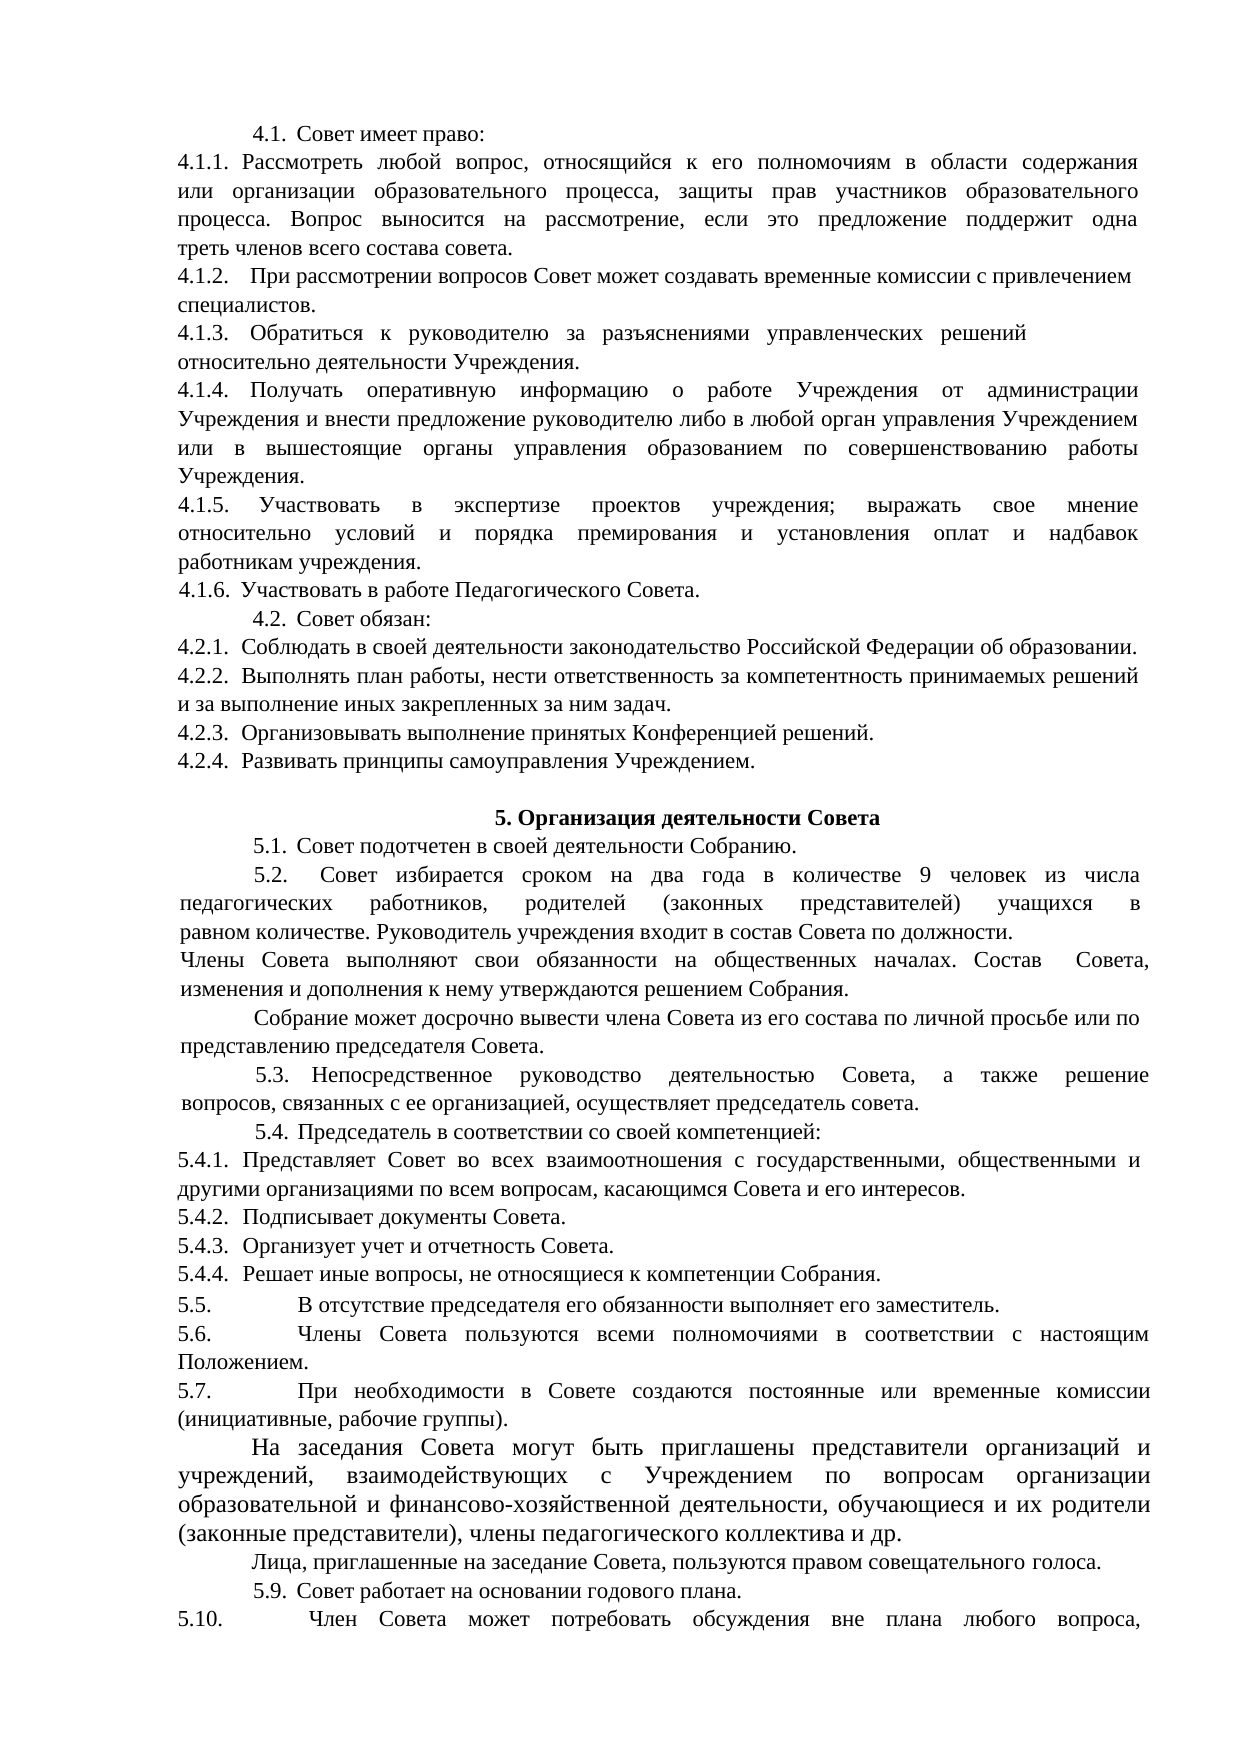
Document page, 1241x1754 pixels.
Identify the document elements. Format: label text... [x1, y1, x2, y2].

list При необходимости в Совете создаются постоянные или временные комиссии (инициативные, рабочие группы). [177, 1376, 1152, 1433]
list При рассмотрении вопросов Совет может создавать временные комиссии с привлечением специалистов. [177, 261, 1152, 318]
text 5.1. Совет подотчетен в своей деятельности Собранию. [253, 831, 1152, 859]
list Выполнять план работы, нести ответственность за компетентность принимаемых решений и за выполнение иных закрепленных за ним задач. [177, 660, 1140, 717]
list Развивать принципы самоуправления Учреждением. [177, 746, 1152, 774]
list Соблюдать в своей деятельности законодательство Российской Федерации об образовании. [177, 632, 1140, 660]
list Обратиться к руководителю за разъяснениями управленческих решений относительно деятельности Учреждения. [177, 318, 1152, 375]
text На заседания Совета могут быть приглашены представители организаций и учреждений, взаимодействующих с Учреждением по вопросам организации образовательной и финансово-хозяйственной деятельности, обучающиеся и их родители (законные представители), члены педагогического коллектива и др. [178, 1433, 1152, 1547]
text 4.1.1. Рассмотреть любой вопрос, относящийся к его полномочиям в области содержания или организации образовательного процесса, защиты прав участников образовательного процесса. Вопрос выносится на рассмотрение, если это предложение поддержит одна треть членов всего состава совета. [177, 147, 1140, 261]
text 5. Организация деятельности Совета [494, 802, 1152, 831]
text Лица, приглашенные на заседание Совета, пользуются правом совещательного голоса. [251, 1547, 1152, 1575]
list Решает иные вопросы, не относящиеся к компетенции Собрания. [177, 1259, 1152, 1287]
text 4.2. Совет обязан: [252, 603, 1152, 632]
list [177, 1604, 1142, 1632]
text Собрание может досрочно вывести члена Совета из его состава по личной просьбе или по представлению председателя Совета. [180, 1002, 1141, 1059]
list Подписывает документы Совета. [177, 1202, 1152, 1230]
text 5.2. Совет избирается сроком на два года в количестве 9 человек из числа педагогических работников, родителей (законных представителей) учащихся в равном количестве. Руководитель учреждения входит в состав Совета по должности. [179, 859, 1142, 945]
list Члены Совета пользуются всеми полномочиями в соответствии с настоящим Положением. [177, 1318, 1150, 1376]
text 4.1. Совет имеет право: [252, 118, 1152, 147]
list Организует учет и отчетность Совета. [177, 1230, 1152, 1259]
list Получать оперативную информацию о работе Учреждения от администрации Учреждения и внести предложение руководителю либо в любой орган управления Учреждением или в вышестоящие органы управления образованием по совершенствованию работы Учреждения. [177, 375, 1140, 489]
text 5.4. Председатель в соответствии со своей компетенцией: [254, 1116, 1152, 1145]
text 5.3. Непосредственное руководство деятельностью Совета, а также решение вопросов, связанных с ее организацией, осуществляет председатель совета. [181, 1059, 1150, 1116]
list Организовывать выполнение принятых Конференцией решений. [177, 717, 1152, 746]
list Представляет Совет во всех взаимоотношения с государственными, общественными и другими организациями по всем вопросам, касающимся Совета и его интересов. [177, 1145, 1142, 1202]
text Члены Совета выполняют свои обязанности на общественных началах. Состав Совета, изменения и дополнения к нему утверждаются решением Собрания. [180, 945, 1152, 1002]
text 4.1.6. Участвовать в работе Педагогического Совета. [179, 575, 1152, 603]
list В отсутствие председателя его обязанности выполняет его заместитель. [177, 1290, 1152, 1318]
text 4.1.5. Участвовать в экспертизе проектов учреждения; выражать свое мнение относительно условий и порядка премирования и установления оплат и надбавок работникам учреждения. [178, 489, 1140, 575]
text 5.9. Совет работает на основании годового плана. [253, 1575, 1152, 1604]
